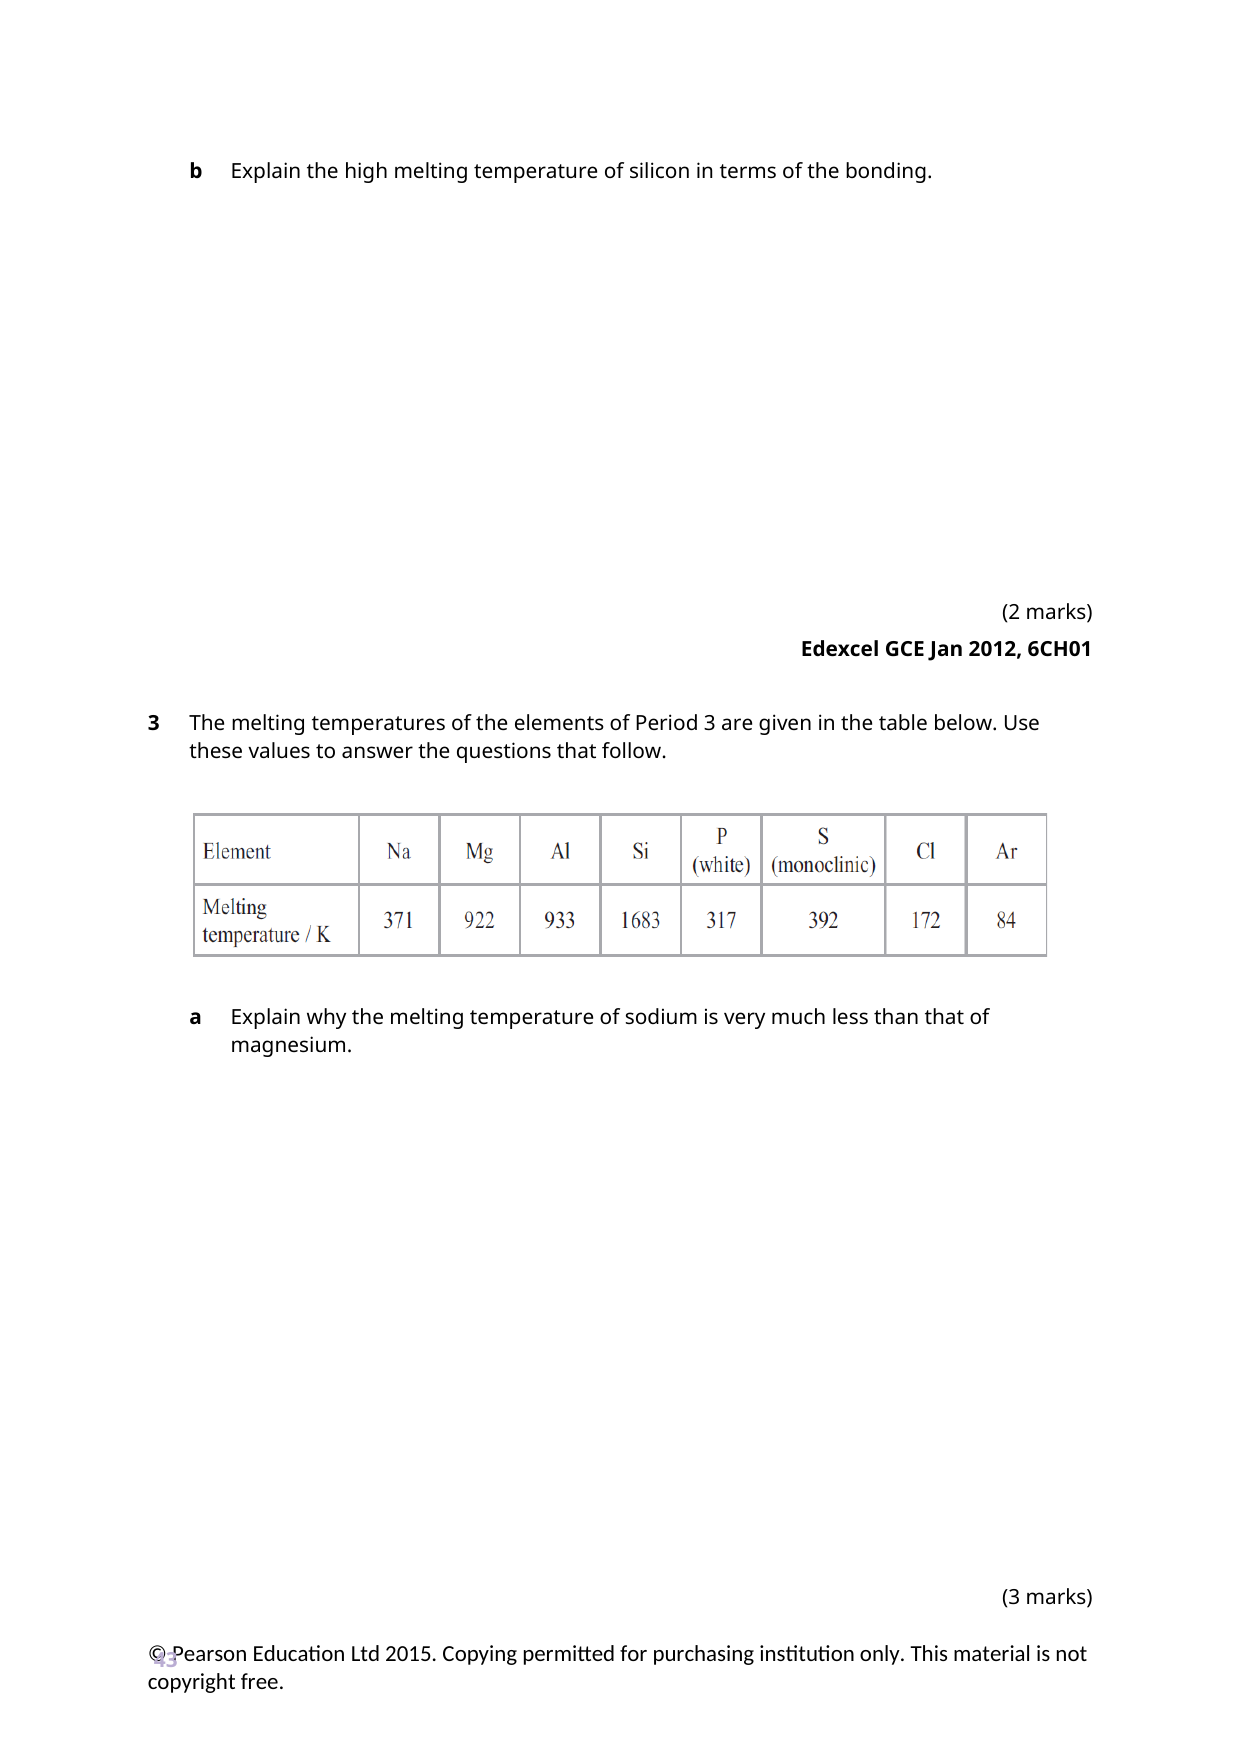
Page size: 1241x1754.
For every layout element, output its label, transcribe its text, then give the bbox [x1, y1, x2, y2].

text (2 marks) [148, 597, 1092, 626]
text (3 marks) [148, 1582, 1092, 1610]
text a Explain why the melting temperature of sodium is very much less than that of magnesium. [189, 1002, 1092, 1059]
text Edexcel GCE Jan 2012, 6CH01 [148, 634, 1092, 662]
list The melting temperatures of the elements of Period 3 are given in the table below. Use these values to answer the questions that follow. [148, 708, 1092, 764]
text b Explain the high melting temperature of silicon in terms of the bonding. [189, 156, 1092, 184]
